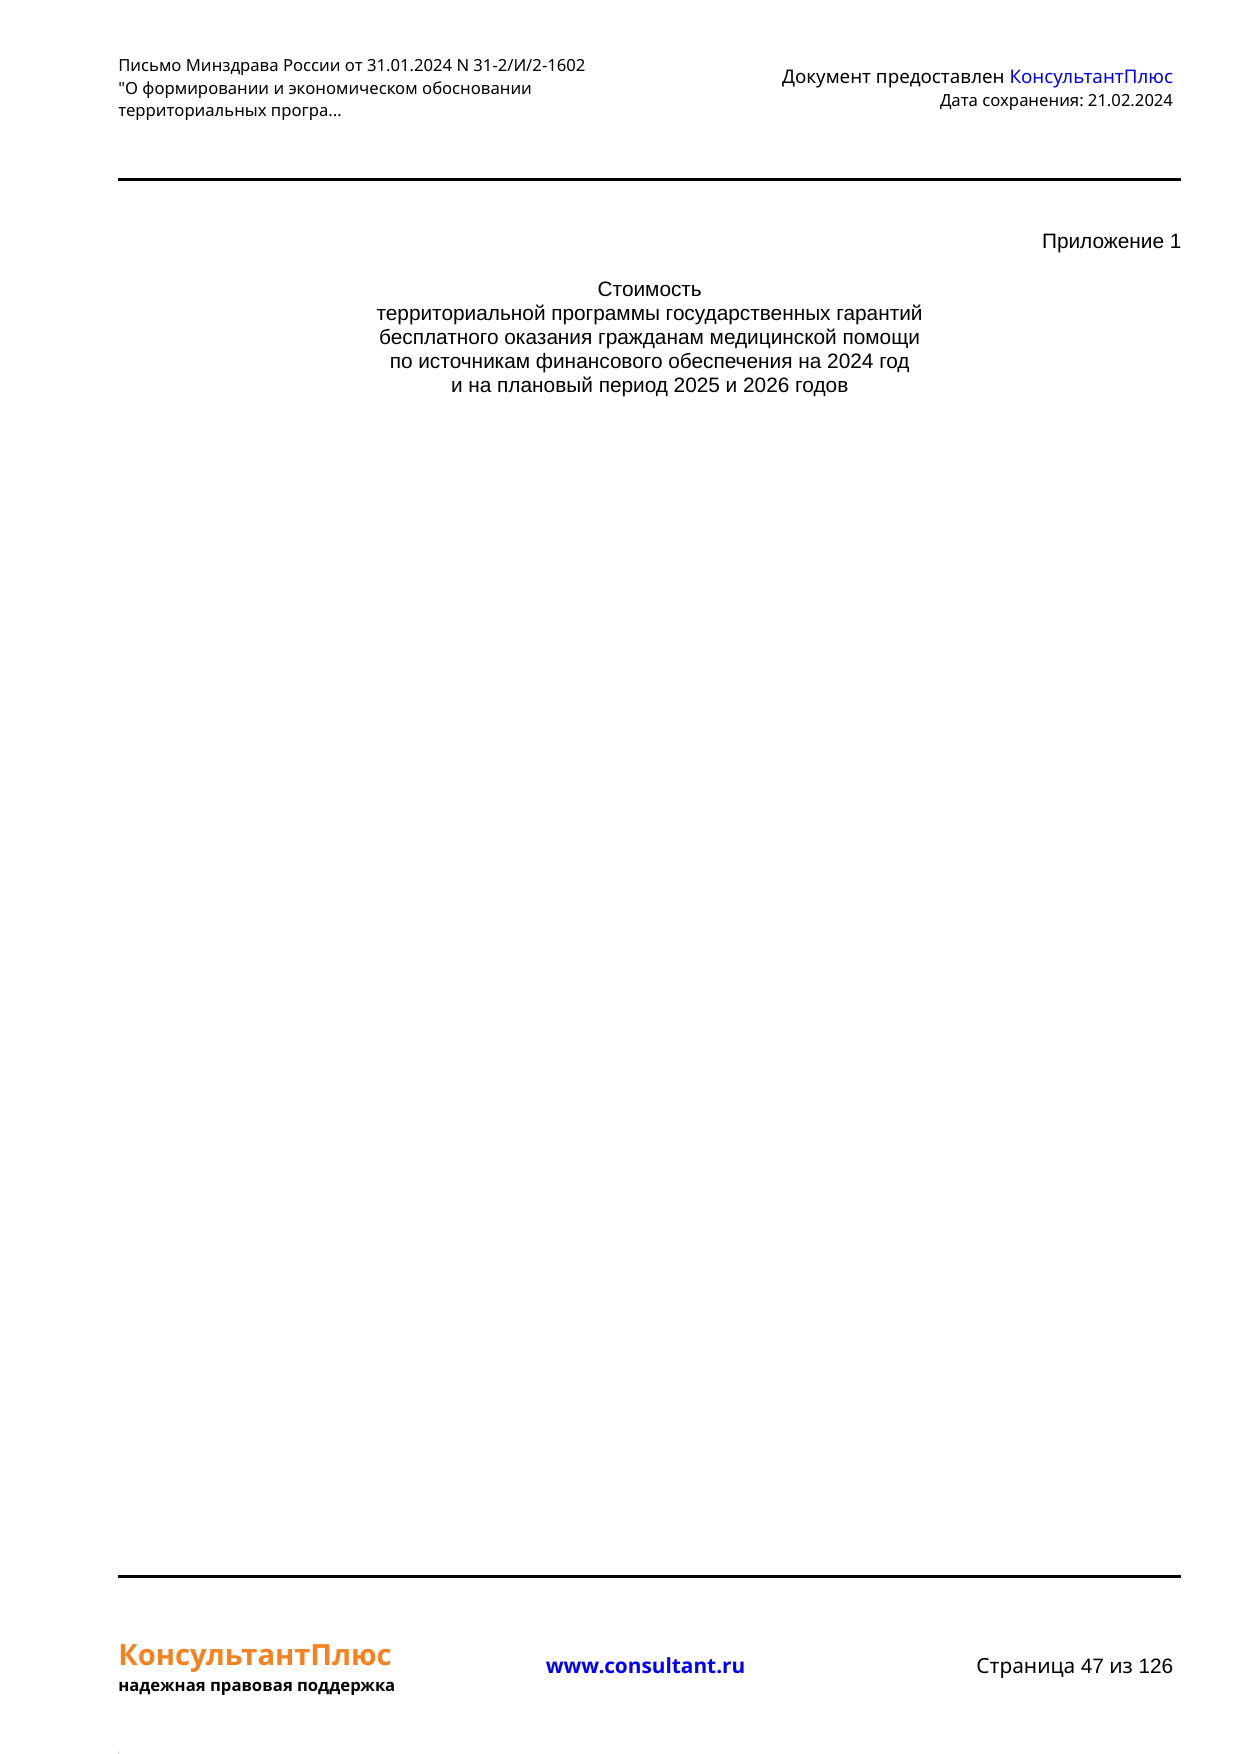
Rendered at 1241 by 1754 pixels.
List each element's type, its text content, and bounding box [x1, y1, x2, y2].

text Приложение 1 [118, 229, 1181, 253]
text и на плановый период 2025 и 2026 годов [118, 372, 1181, 396]
text Стоимость [118, 277, 1181, 301]
text территориальной программы государственных гарантий [118, 301, 1181, 324]
text бесплатного оказания гражданам медицинской помощи [118, 324, 1181, 348]
text по источникам финансового обеспечения на 2024 год [118, 348, 1181, 372]
